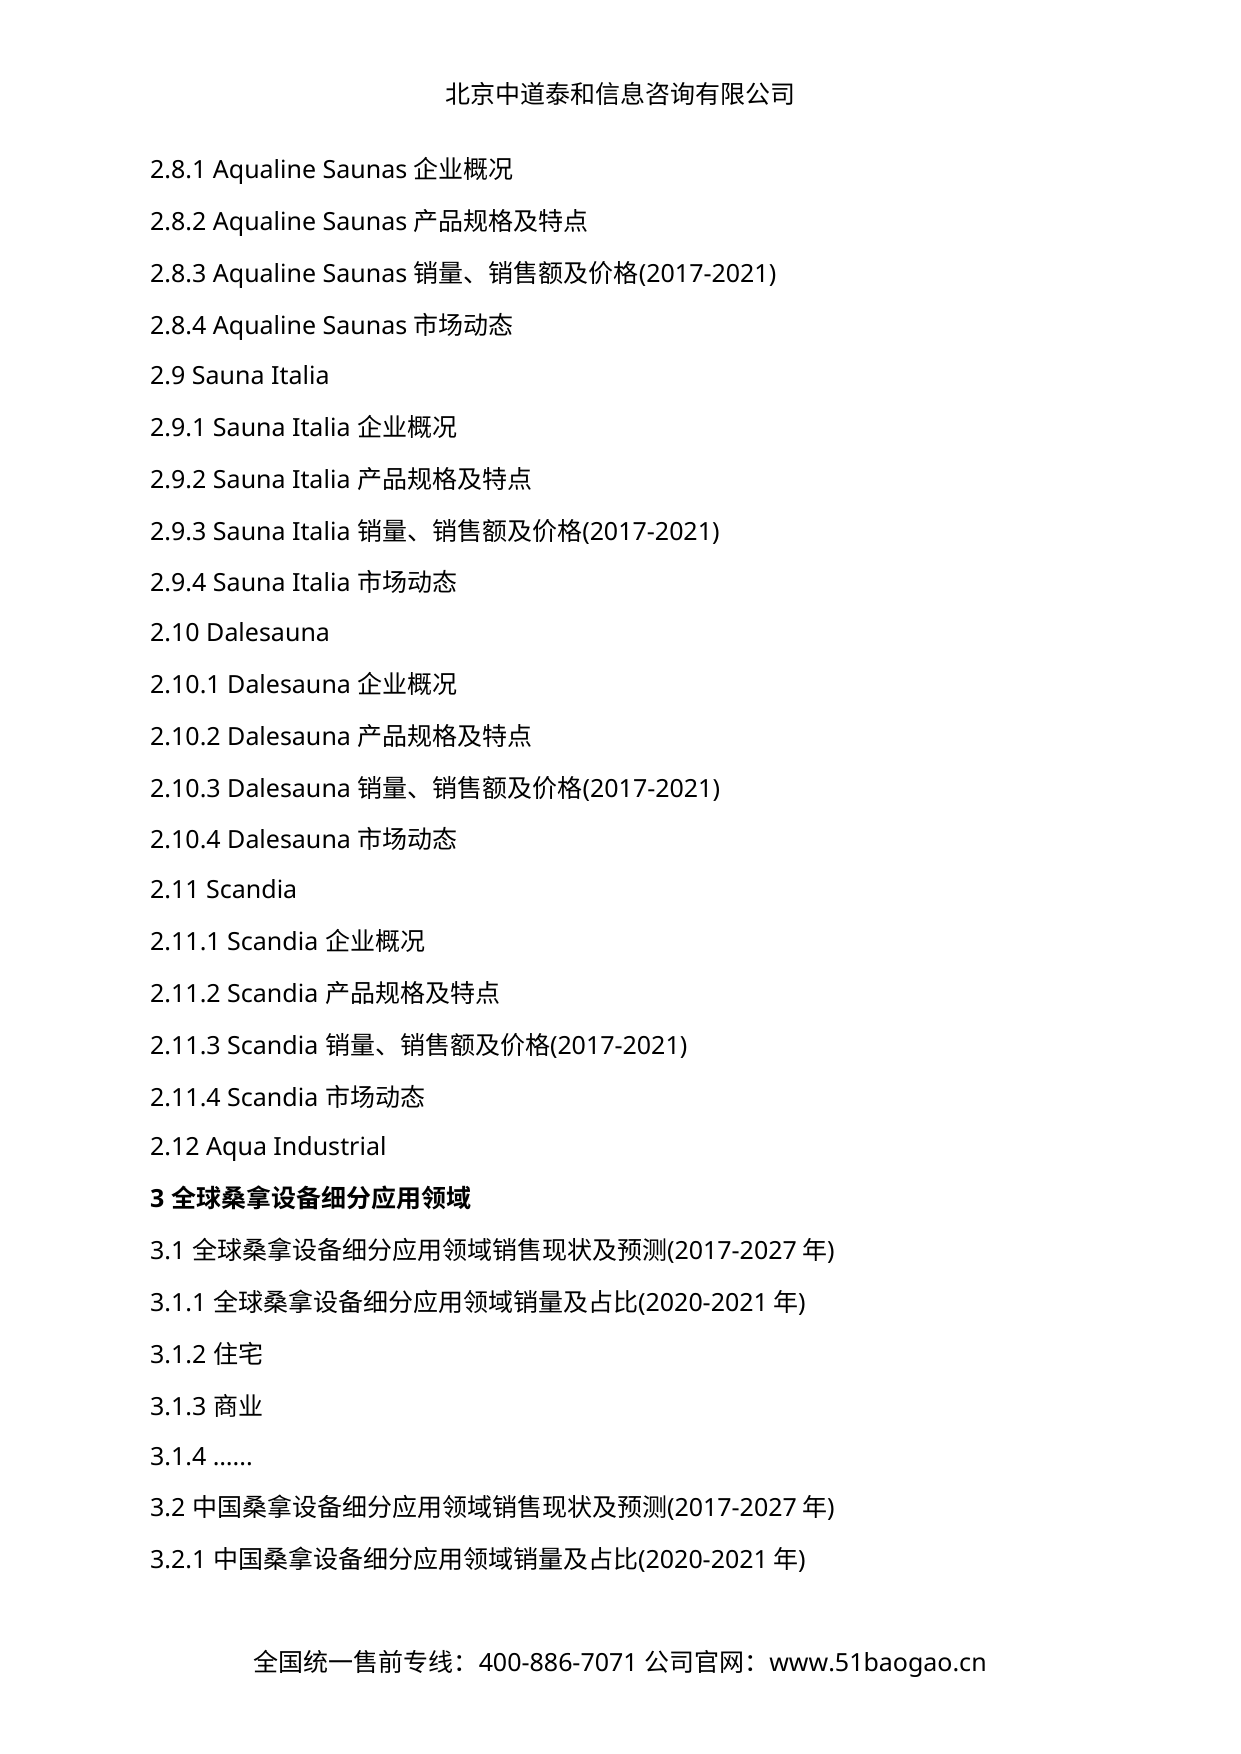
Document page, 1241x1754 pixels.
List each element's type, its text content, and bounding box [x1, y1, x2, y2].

text 2.9 Sauna Italia [150, 357, 1090, 392]
text 2.10.4 Dalesauna 市场动态 [150, 820, 1090, 856]
text 2.9.3 Sauna Italia 销量、销售额及价格(2017-2021) [150, 511, 1090, 547]
text 2.11 Scandia [150, 872, 1090, 906]
text 3.1.3 商业 [150, 1386, 1090, 1422]
text 2.10.1 Dalesauna 企业概况 [150, 664, 1090, 701]
text 2.8.3 Aqualine Saunas 销量、销售额及价格(2017-2021) [150, 254, 1090, 290]
text 2.9.2 Sauna Italia 产品规格及特点 [150, 459, 1090, 495]
text 2.11.3 Scandia 销量、销售额及价格(2017-2021) [150, 1025, 1090, 1062]
text 2.8.1 Aqualine Saunas 企业概况 [150, 150, 1090, 186]
text 2.8.4 Aqualine Saunas 市场动态 [150, 306, 1090, 342]
text 3.2 中国桑拿设备细分应用领域销售现状及预测(2017-2027年) [150, 1488, 1090, 1524]
text 3.1.2 住宅 [150, 1334, 1090, 1371]
text 2.12 Aqua Industrial [150, 1129, 1090, 1163]
text 2.10 Dalesauna [150, 615, 1090, 649]
text 2.11.1 Scandia 企业概况 [150, 922, 1090, 958]
text 2.11.2 Scandia 产品规格及特点 [150, 973, 1090, 1010]
text 2.9.1 Sauna Italia 企业概况 [150, 407, 1090, 443]
text 3.1.1 全球桑拿设备细分应用领域销量及占比(2020-2021年) [150, 1282, 1090, 1319]
text 3 全球桑拿设备细分应用领域 [150, 1179, 1090, 1215]
text 2.8.2 Aqualine Saunas 产品规格及特点 [150, 202, 1090, 238]
text 2.10.3 Dalesauna 销量、销售额及价格(2017-2021) [150, 768, 1090, 804]
text 3.1 全球桑拿设备细分应用领域销售现状及预测(2017-2027年) [150, 1231, 1090, 1267]
text 2.11.4 Scandia 市场动态 [150, 1077, 1090, 1113]
text 3.1.4 …... [150, 1438, 1090, 1472]
text 2.9.4 Sauna Italia 市场动态 [150, 563, 1090, 599]
text 2.10.2 Dalesauna 产品规格及特点 [150, 716, 1090, 752]
text 3.2.1 中国桑拿设备细分应用领域销量及占比(2020-2021年) [150, 1540, 1090, 1576]
